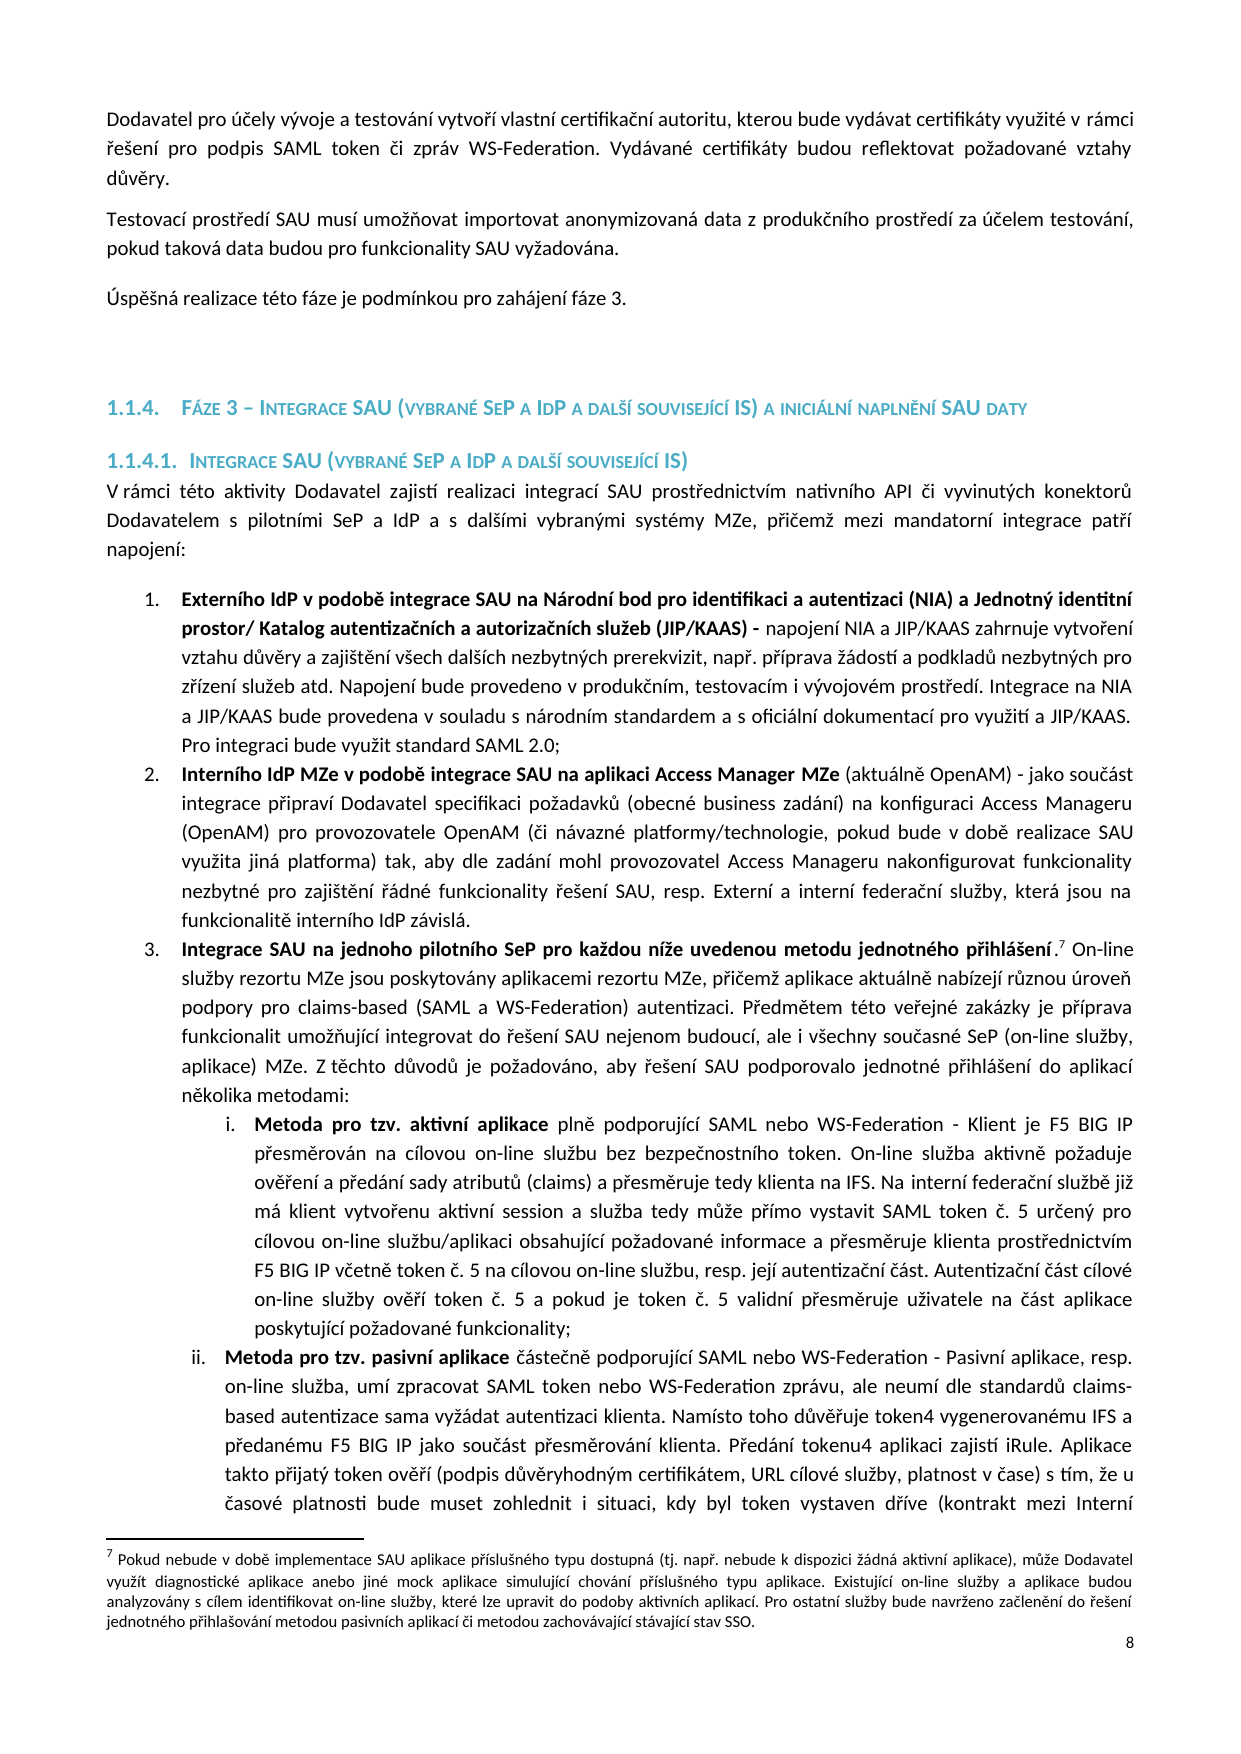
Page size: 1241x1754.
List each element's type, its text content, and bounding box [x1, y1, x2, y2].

list Metoda pro tzv. aktivní aplikace plně podporující SAML nebo WS-Federation - Klient je F5 BIG IP přesměrován na cílovou on-line službu bez bezpečnostního token. On-line služba aktivně požaduje ověření a předání sady atributů (claims) a přesměruje tedy klienta na IFS. Na interní federační službě již má klient vytvořenu aktivní session a služba tedy může přímo vystavit SAML token č. 5 určený pro cílovou on-line službu/aplikaci obsahující požadované informace a přesměruje klienta prostřednictvím F5 BIG IP včetně token č. 5 na cílovou on-line službu, resp. její autentizační část. Autentizační část cílové on-line služby ověří token č. 5 a pokud je token č. 5 validní přesměruje uživatele na část aplikace poskytující požadované funkcionality; [235, 1111, 1134, 1341]
subtitle Integrace SAU (vybrané SeP a IdP a další související IS) [106, 446, 1134, 474]
list Interního IdP MZe v podobě integrace SAU na aplikaci Access Manager MZe (aktuálně OpenAM) - jako součást integrace připraví Dodavatel specifikaci požadavků (obecné business zadání) na konfiguraci Access Manageru (OpenAM) pro provozovatele OpenAM (či návazné platformy/technologie, pokud bude v době realizace SAU využita jiná platforma) tak, aby dle zadání mohl provozovatel Access Manageru nakonfigurovat funkcionality nezbytné pro zajištění řádné funkcionality řešení SAU, resp. Externí a interní federační služby, která jsou na funkcionalitě interního IdP závislá. [144, 761, 1134, 932]
text V rámci této aktivity Dodavatel zajistí realizaci integrací SAU prostřednictvím nativního API či vyvinutých konektorů Dodavatelem s pilotními SeP a IdP a s dalšími vybranými systémy MZe, přičemž mezi mandatorní integrace patří napojení: [106, 478, 1134, 562]
list Externího IdP v podobě integrace SAU na Národní bod pro identifikaci a autentizaci (NIA) a Jednotný identitní prostor/ Katalog autentizačních a autorizačních služeb (JIP/KAAS) - napojení NIA a JIP/KAAS zahrnuje vytvoření vztahu důvěry a zajištění všech dalších nezbytných prerekvizit, např. příprava žádostí a podkladů nezbytných pro zřízení služeb atd. Napojení bude provedeno v produkčním, testovacím i vývojovém prostředí. Integrace na NIA a JIP/KAAS bude provedena v souladu s národním standardem a s oficiální dokumentací pro využití a JIP/KAAS. Pro integraci bude využit standard SAML 2.0; [144, 586, 1134, 757]
text Testovací prostředí SAU musí umožňovat importovat anonymizovaná data z produkčního prostředí za účelem testování, pokud taková data budou pro funkcionality SAU vyžadována. [106, 206, 1134, 261]
list Integrace SAU na jednoho pilotního SeP pro každou níže uvedenou metodu jednotného přihlášení. On-line služby rezortu MZe jsou poskytovány aplikacemi rezortu MZe, přičemž aplikace aktuálně nabízejí různou úroveň podpory pro claims-based (SAML a WS-Federation) autentizaci. Předmětem této veřejné zakázky je příprava funkcionalit umožňující integrovat do řešení SAU nejenom budoucí, ale i všechny současné SeP (on-line služby, aplikace) MZe. Z těchto důvodů je požadováno, aby řešení SAU podporovalo jednotné přihlášení do aplikací několika metodami: [144, 936, 1134, 1107]
list Dodavatel pro účely vývoje a testování vytvoří vlastní certifikační autoritu, kterou bude vydávat certifikáty využité v rámci řešení pro podpis SAML token či zpráv WS-Federation. Vydávané certifikáty budou reflektovat požadované vztahy důvěry. [106, 106, 1134, 190]
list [206, 1344, 1134, 1516]
subtitle Fáze 3 – Integrace SAU (vybrané SeP a IdP a další související IS) a iniciální naplnění SAU daty [106, 393, 1134, 421]
text Úspěšná realizace této fáze je podmínkou pro zahájení fáze 3. [106, 286, 1134, 311]
